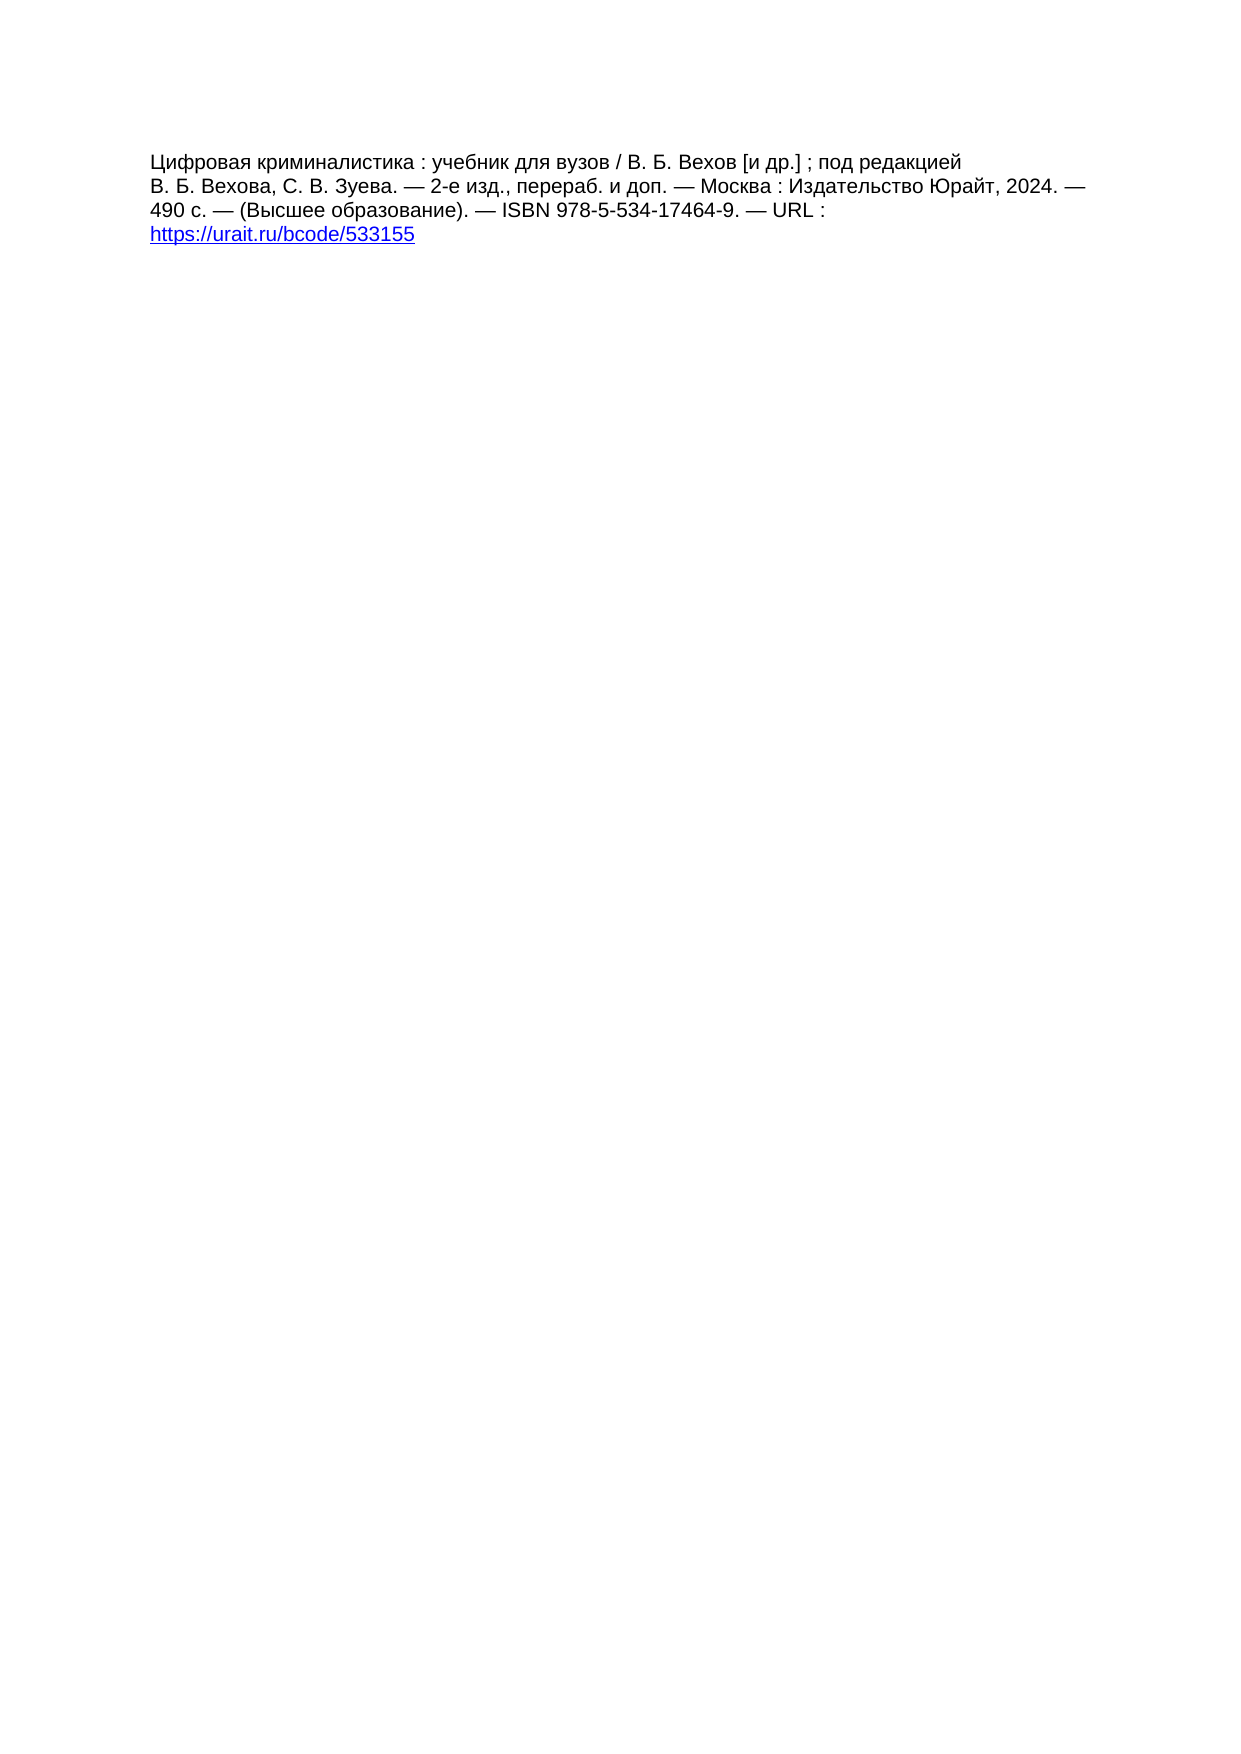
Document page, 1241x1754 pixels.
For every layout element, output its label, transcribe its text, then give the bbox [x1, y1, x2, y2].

text Цифровая криминалистика : учебник для вузов / В. Б. Вехов [и др.] ; под редакцией В. Б. Вехова, С. В. Зуева. — 2-е изд., перераб. и доп. — Москва : Издательство Юрайт, 2024. — 490 с. — (Высшее образование). — ISBN 978-5-534-17464-9. — URL : https://urait.ru/bcode/533155 [150, 150, 1090, 246]
